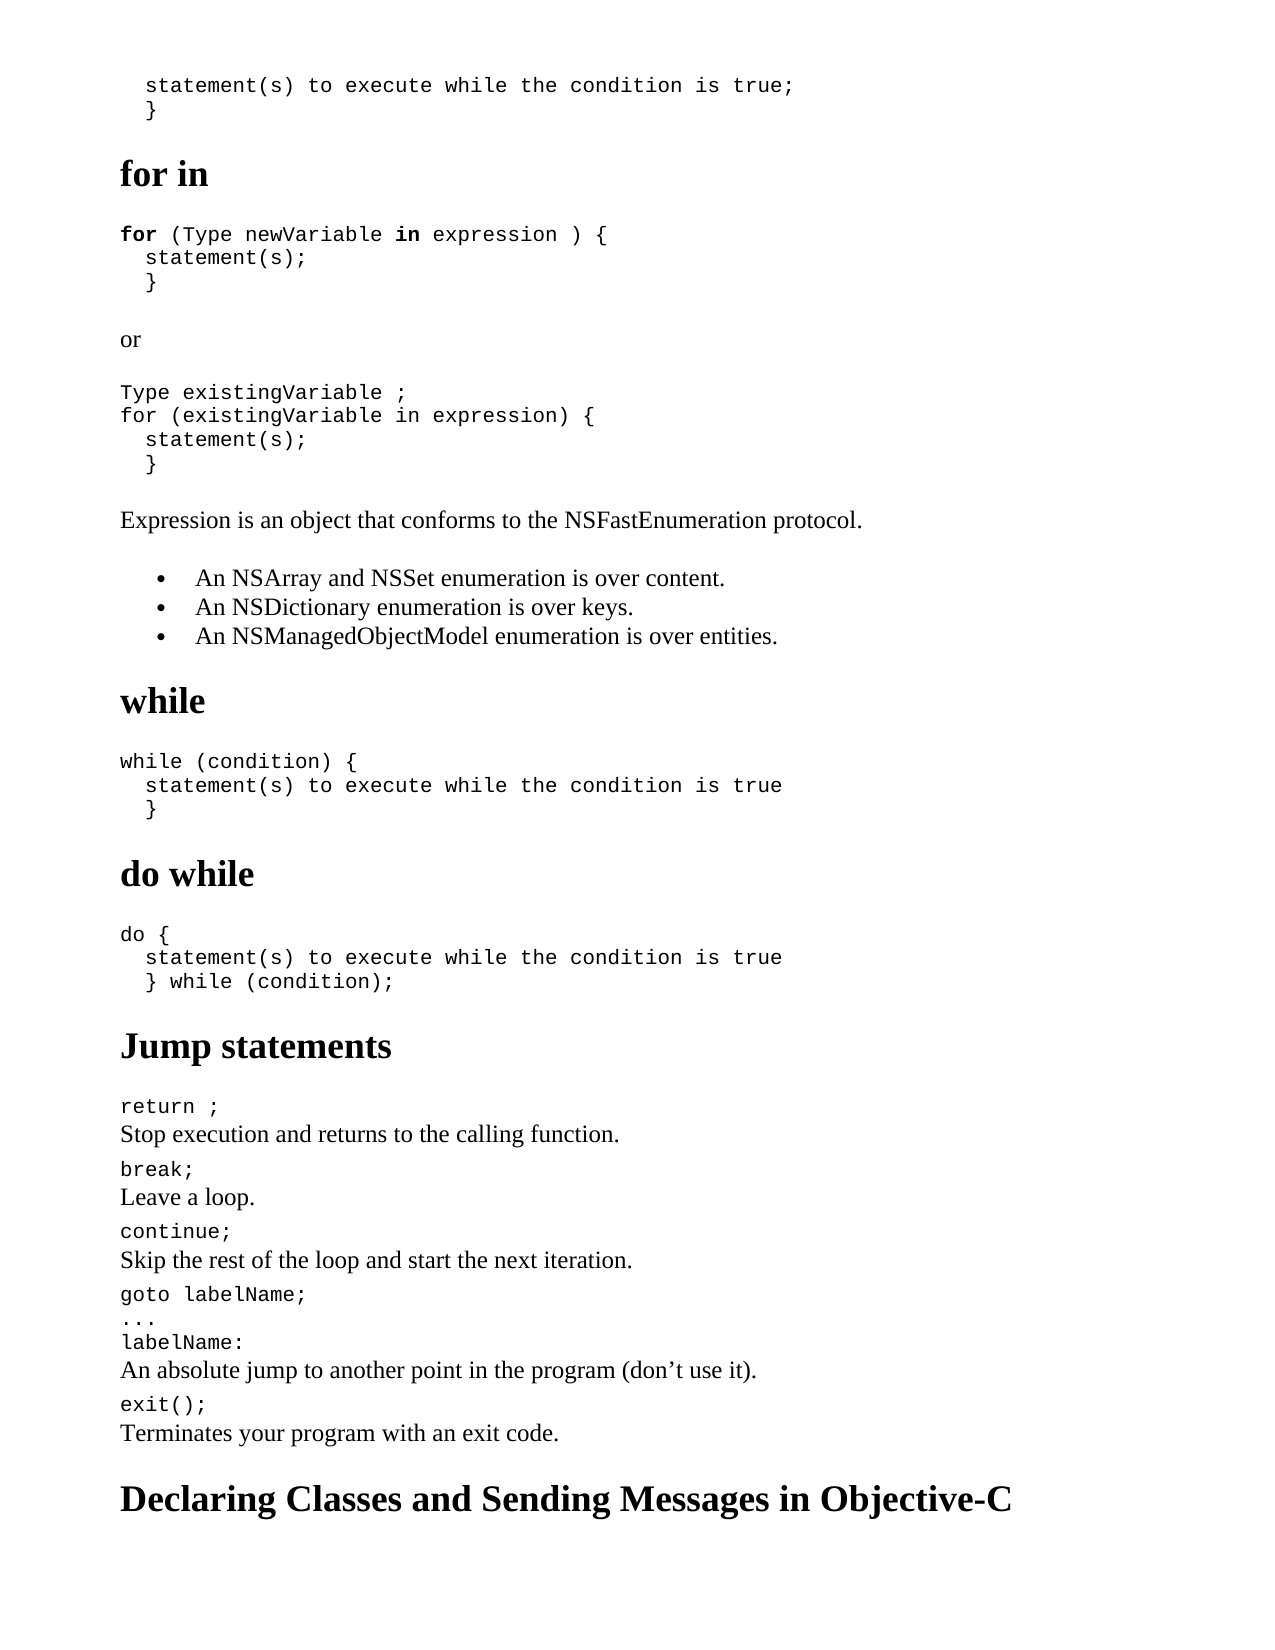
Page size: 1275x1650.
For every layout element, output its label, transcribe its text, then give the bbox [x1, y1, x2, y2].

text do while [120, 851, 1155, 894]
text An absolute jump to another point in the program (don’t use it). [120, 1355, 1155, 1384]
text Skip the rest of the loop and start the next iteration. [120, 1245, 1155, 1274]
text goto labelName; [120, 1284, 1155, 1308]
text } [120, 798, 1155, 822]
text } [120, 271, 1155, 295]
list An NSManagedObjectModel enumeration is over entities. [157, 621, 1155, 650]
text Declaring Classes and Sending Messages in Objective-C [120, 1476, 1155, 1519]
text Jump statements [120, 1024, 1155, 1067]
text break; [120, 1159, 1155, 1182]
text ... [120, 1308, 1155, 1332]
text Terminates your program with an exit code. [120, 1418, 1155, 1447]
text statement(s); [120, 429, 1155, 453]
text for (Type newVariable in expression ) { [120, 224, 1155, 247]
text return ; [120, 1096, 1155, 1119]
text } while (condition); [120, 971, 1155, 994]
text for in [120, 151, 1155, 194]
text Leave a loop. [120, 1182, 1155, 1211]
list An NSArray and NSSet enumeration is over content. [157, 563, 1155, 592]
text Stop execution and returns to the calling function. [120, 1119, 1155, 1148]
text statement(s) to execute while the condition is true [120, 947, 1155, 971]
text statement(s) to execute while the condition is true; [120, 75, 1155, 99]
text } [120, 99, 1155, 122]
text Expression is an object that conforms to the NSFastEnumeration protocol. [120, 506, 1155, 534]
text or [120, 324, 1155, 353]
text statement(s) to execute while the condition is true [120, 775, 1155, 798]
text statement(s); [120, 247, 1155, 271]
text while [120, 679, 1155, 722]
text do { [120, 923, 1155, 947]
text Type existingVariable ; [120, 382, 1155, 405]
text for (existingVariable in expression) { [120, 405, 1155, 429]
text exit(); [120, 1394, 1155, 1418]
text labelName: [120, 1332, 1155, 1355]
text } [120, 453, 1155, 476]
text continue; [120, 1222, 1155, 1245]
list An NSDictionary enumeration is over keys. [157, 592, 1155, 621]
text while (condition) { [120, 751, 1155, 775]
